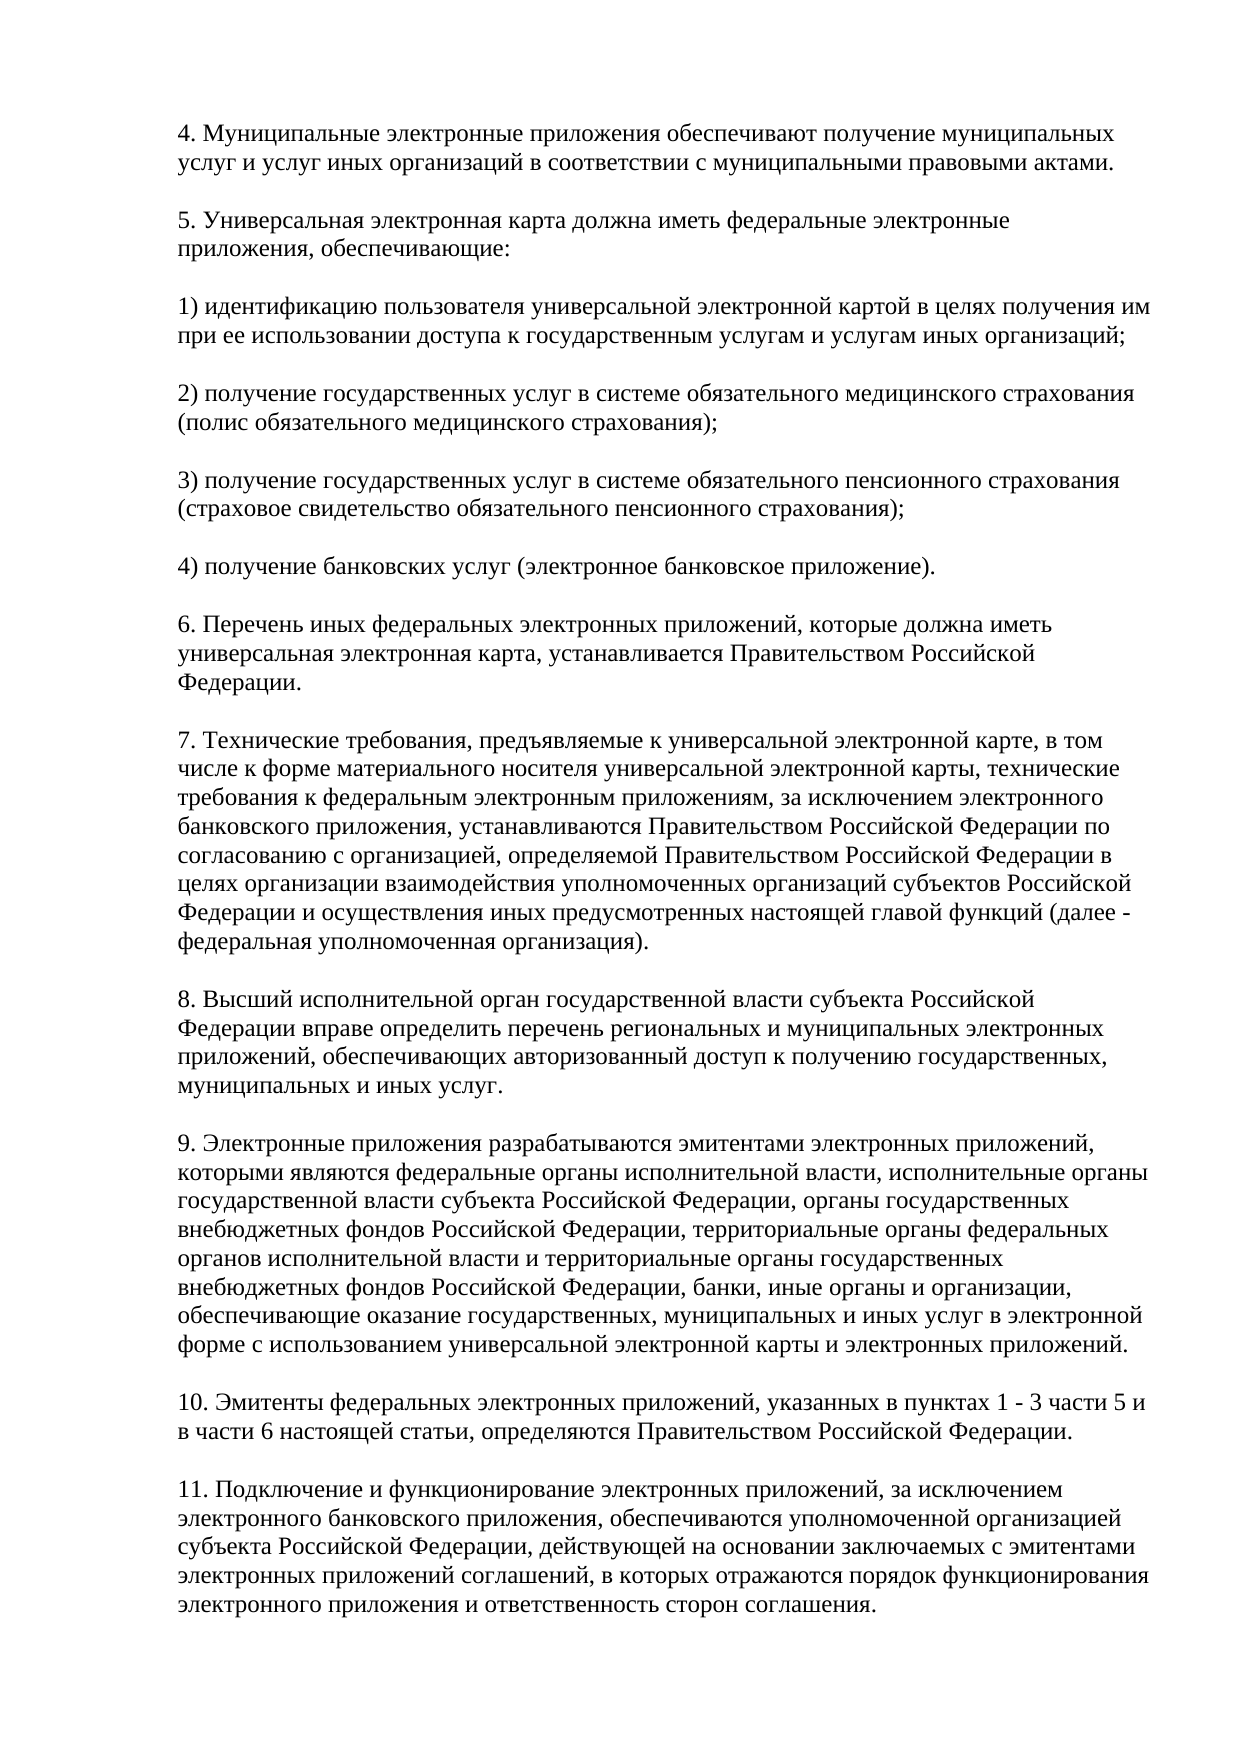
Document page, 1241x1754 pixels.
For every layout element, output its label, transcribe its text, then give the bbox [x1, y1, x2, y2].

text 11. Подключение и функционирование электронных приложений, за исключением электронного банковского приложения, обеспечиваются уполномоченной организацией субъекта Российской Федерации, действующей на основании заключаемых с эмитентами электронных приложений соглашений, в которых отражаются порядок функционирования электронного приложения и ответственность сторон соглашения. [177, 1474, 1152, 1618]
text 4. Муниципальные электронные приложения обеспечивают получение муниципальных услуг и услуг иных организаций в соответствии с муниципальными правовыми актами. [177, 118, 1152, 176]
text 1) идентификацию пользователя универсальной электронной картой в целях получения им при ее использовании доступа к государственным услугам и услугам иных организаций; [177, 291, 1152, 349]
text 6. Перечень иных федеральных электронных приложений, которые должна иметь универсальная электронная карта, устанавливается Правительством Российской Федерации. [177, 609, 1152, 696]
text 5. Универсальная электронная карта должна иметь федеральные электронные приложения, обеспечивающие: [177, 205, 1152, 262]
text 9. Электронные приложения разрабатываются эмитентами электронных приложений, которыми являются федеральные органы исполнительной власти, исполнительные органы государственной власти субъекта Российской Федерации, органы государственных внебюджетных фондов Российской Федерации, территориальные органы федеральных органов исполнительной власти и территориальные органы государственных внебюджетных фондов Российской Федерации, банки, иные органы и организации, обеспечивающие оказание государственных, муниципальных и иных услуг в электронной форме с использованием универсальной электронной карты и электронных приложений. [177, 1128, 1152, 1358]
text 10. Эмитенты федеральных электронных приложений, указанных в пунктах 1 - 3 части 5 и в части 6 настоящей статьи, определяются Правительством Российской Федерации. [177, 1387, 1152, 1445]
text 3) получение государственных услуг в системе обязательного пенсионного страхования (страховое свидетельство обязательного пенсионного страхования); [177, 465, 1152, 522]
text 8. Высший исполнительной орган государственной власти субъекта Российской Федерации вправе определить перечень региональных и муниципальных электронных приложений, обеспечивающих авторизованный доступ к получению государственных, муниципальных и иных услуг. [177, 984, 1152, 1099]
text 4) получение банковских услуг (электронное банковское приложение). [177, 551, 1152, 580]
text 2) получение государственных услуг в системе обязательного медицинского страхования (полис обязательного медицинского страхования); [177, 378, 1152, 436]
text 7. Технические требования, предъявляемые к универсальной электронной карте, в том числе к форме материального носителя универсальной электронной карты, технические требования к федеральным электронным приложениям, за исключением электронного банковского приложения, устанавливаются Правительством Российской Федерации по согласованию с организацией, определяемой Правительством Российской Федерации в целях организации взаимодействия уполномоченных организаций субъектов Российской Федерации и осуществления иных предусмотренных настоящей главой функций (далее - федеральная уполномоченная организация). [177, 725, 1152, 955]
